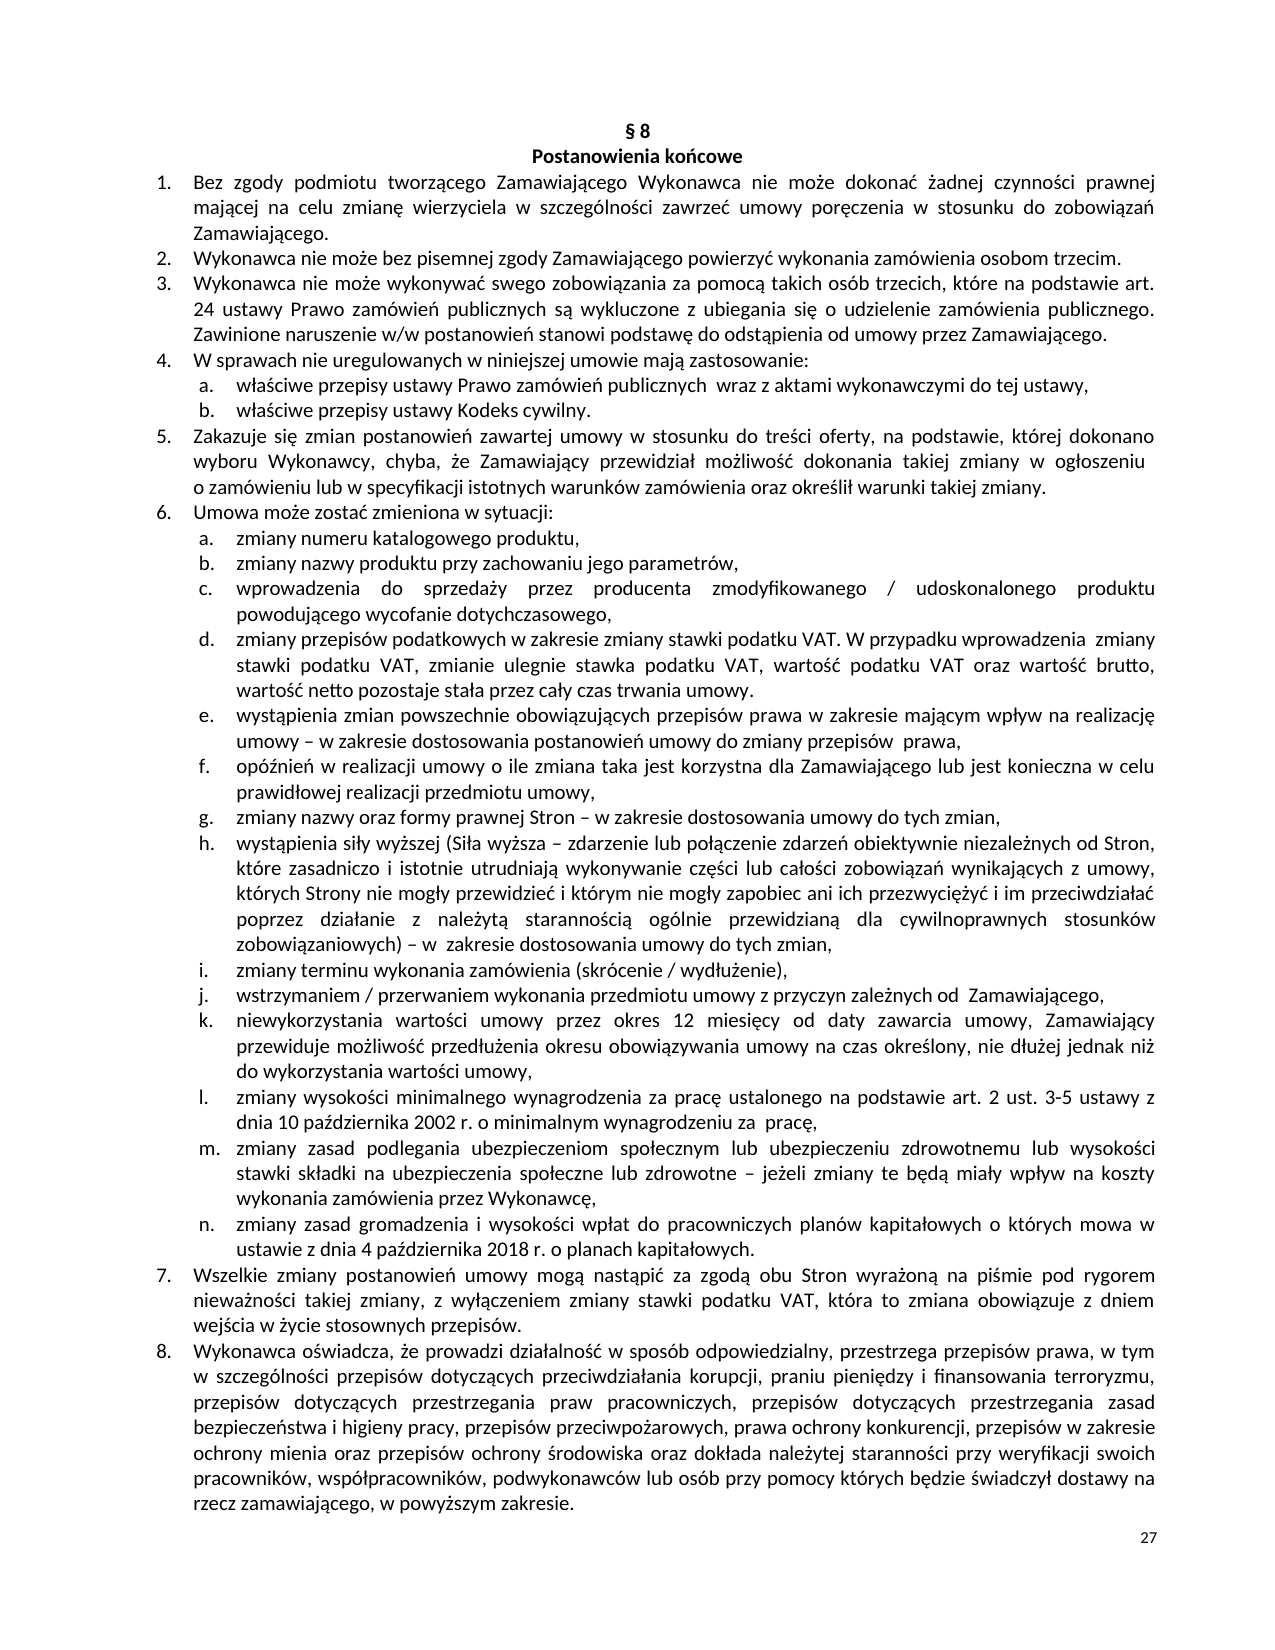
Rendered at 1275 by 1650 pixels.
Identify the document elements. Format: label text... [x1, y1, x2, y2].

list Wszelkie zmiany postanowień umowy mogą nastąpić za zgodą obu Stron wyrażoną na piśmie pod rygorem nieważności takiej zmiany, z wyłączeniem zmiany stawki podatku VAT, która to zmiana obowiązuje z dniem wejścia w życie stosownych przepisów. [156, 1262, 1157, 1338]
list zmiany nazwy oraz formy prawnej Stron – w zakresie dostosowania umowy do tych zmian, [199, 804, 1157, 830]
list zmiany przepisów podatkowych w zakresie zmiany stawki podatku VAT. W przypadku wprowadzenia zmiany stawki podatku VAT, zmianie ulegnie stawka podatku VAT, wartość podatku VAT oraz wartość brutto, wartość netto pozostaje stała przez cały czas trwania umowy. [199, 626, 1157, 703]
list W sprawach nie uregulowanych w niniejszej umowie mają zastosowanie: [156, 347, 1157, 372]
list wstrzymaniem / przerwaniem wykonania przedmiotu umowy z przyczyn zależnych od Zamawiającego, [199, 982, 1157, 1008]
list zmiany nazwy produktu przy zachowaniu jego parametrów, [199, 550, 1157, 576]
list właściwe przepisy ustawy Prawo zamówień publicznych wraz z aktami wykonawczymi do tej ustawy, [199, 372, 1157, 398]
list Wykonawca oświadcza, że prowadzi działalność w sposób odpowiedzialny, przestrzega przepisów prawa, w tym w szczególności przepisów dotyczących przeciwdziałania korupcji, praniu pieniędzy i finansowania terroryzmu, przepisów dotyczących przestrzegania praw pracowniczych, przepisów dotyczących przestrzegania zasad bezpieczeństwa i higieny pracy, przepisów przeciwpożarowych, prawa ochrony konkurencji, przepisów w zakresie ochrony mienia oraz przepisów ochrony środowiska oraz dokłada należytej staranności przy weryfikacji swoich pracowników, współpracowników, podwykonawców lub osób przy pomocy których będzie świadczył dostawy na rzecz zamawiającego, w powyższym zakresie. [156, 1338, 1157, 1516]
list Bez zgody podmiotu tworzącego Zamawiającego Wykonawca nie może dokonać żadnej czynności prawnej mającej na celu zmianę wierzyciela w szczególności zawrzeć umowy poręczenia w stosunku do zobowiązań Zamawiającego. [156, 169, 1157, 245]
list wystąpienia zmian powszechnie obowiązujących przepisów prawa w zakresie mającym wpływ na realizację umowy – w zakresie dostosowania postanowień umowy do zmiany przepisów prawa, [199, 703, 1157, 753]
list Wykonawca nie może wykonywać swego zobowiązania za pomocą takich osób trzecich, które na podstawie art. 24 ustawy Prawo zamówień publicznych są wykluczone z ubiegania się o udzielenie zamówienia publicznego. Zawinione naruszenie w/w postanowień stanowi podstawę do odstąpienia od umowy przez Zamawiającego. [156, 271, 1157, 347]
list właściwe przepisy ustawy Kodeks cywilny. [199, 398, 1157, 423]
list zmiany terminu wykonania zamówienia (skrócenie / wydłużenie), [199, 957, 1157, 982]
list opóźnień w realizacji umowy o ile zmiana taka jest korzystna dla Zamawiającego lub jest konieczna w celu prawidłowej realizacji przedmiotu umowy, [199, 753, 1157, 804]
list Zakazuje się zmian postanowień zawartej umowy w stosunku do treści oferty, na podstawie, której dokonano wyboru Wykonawcy, chyba, że Zamawiający przewidział możliwość dokonania takiej zmiany w ogłoszeniu o zamówieniu lub w specyfikacji istotnych warunków zamówienia oraz określił warunki takiej zmiany. [156, 423, 1157, 499]
list zmiany zasad gromadzenia i wysokości wpłat do pracowniczych planów kapitałowych o których mowa w ustawie z dnia 4 października 2018 r. o planach kapitałowych. [199, 1211, 1157, 1262]
list zmiany wysokości minimalnego wynagrodzenia za pracę ustalonego na podstawie art. 2 ust. 3-5 ustawy z dnia 10 października 2002 r. o minimalnym wynagrodzeniu za pracę, [199, 1084, 1157, 1135]
list Wykonawca nie może bez pisemnej zgody Zamawiającego powierzyć wykonania zamówienia osobom trzecim. [156, 245, 1157, 271]
text Postanowienia końcowe [118, 143, 1157, 169]
list Umowa może zostać zmieniona w sytuacji: [156, 499, 1157, 525]
list zmiany zasad podlegania ubezpieczeniom społecznym lub ubezpieczeniu zdrowotnemu lub wysokości stawki składki na ubezpieczenia społeczne lub zdrowotne – jeżeli zmiany te będą miały wpływ na koszty wykonania zamówienia przez Wykonawcę, [199, 1135, 1157, 1211]
list niewykorzystania wartości umowy przez okres 12 miesięcy od daty zawarcia umowy, Zamawiający przewiduje możliwość przedłużenia okresu obowiązywania umowy na czas określony, nie dłużej jednak niż do wykorzystania wartości umowy, [199, 1008, 1157, 1084]
list wprowadzenia do sprzedaży przez producenta zmodyfikowanego / udoskonalonego produktu powodującego wycofanie dotychczasowego, [199, 576, 1157, 626]
list zmiany numeru katalogowego produktu, [199, 525, 1157, 550]
list wystąpienia siły wyższej (Siła wyższa – zdarzenie lub połączenie zdarzeń obiektywnie niezależnych od Stron, które zasadniczo i istotnie utrudniają wykonywanie części lub całości zobowiązań wynikających z umowy, których Strony nie mogły przewidzieć i którym nie mogły zapobiec ani ich przezwyciężyć i im przeciwdziałać poprzez działanie z należytą starannością ogólnie przewidzianą dla cywilnoprawnych stosunków zobowiązaniowych) – w zakresie dostosowania umowy do tych zmian, [199, 830, 1157, 957]
text § 8 [118, 118, 1157, 143]
